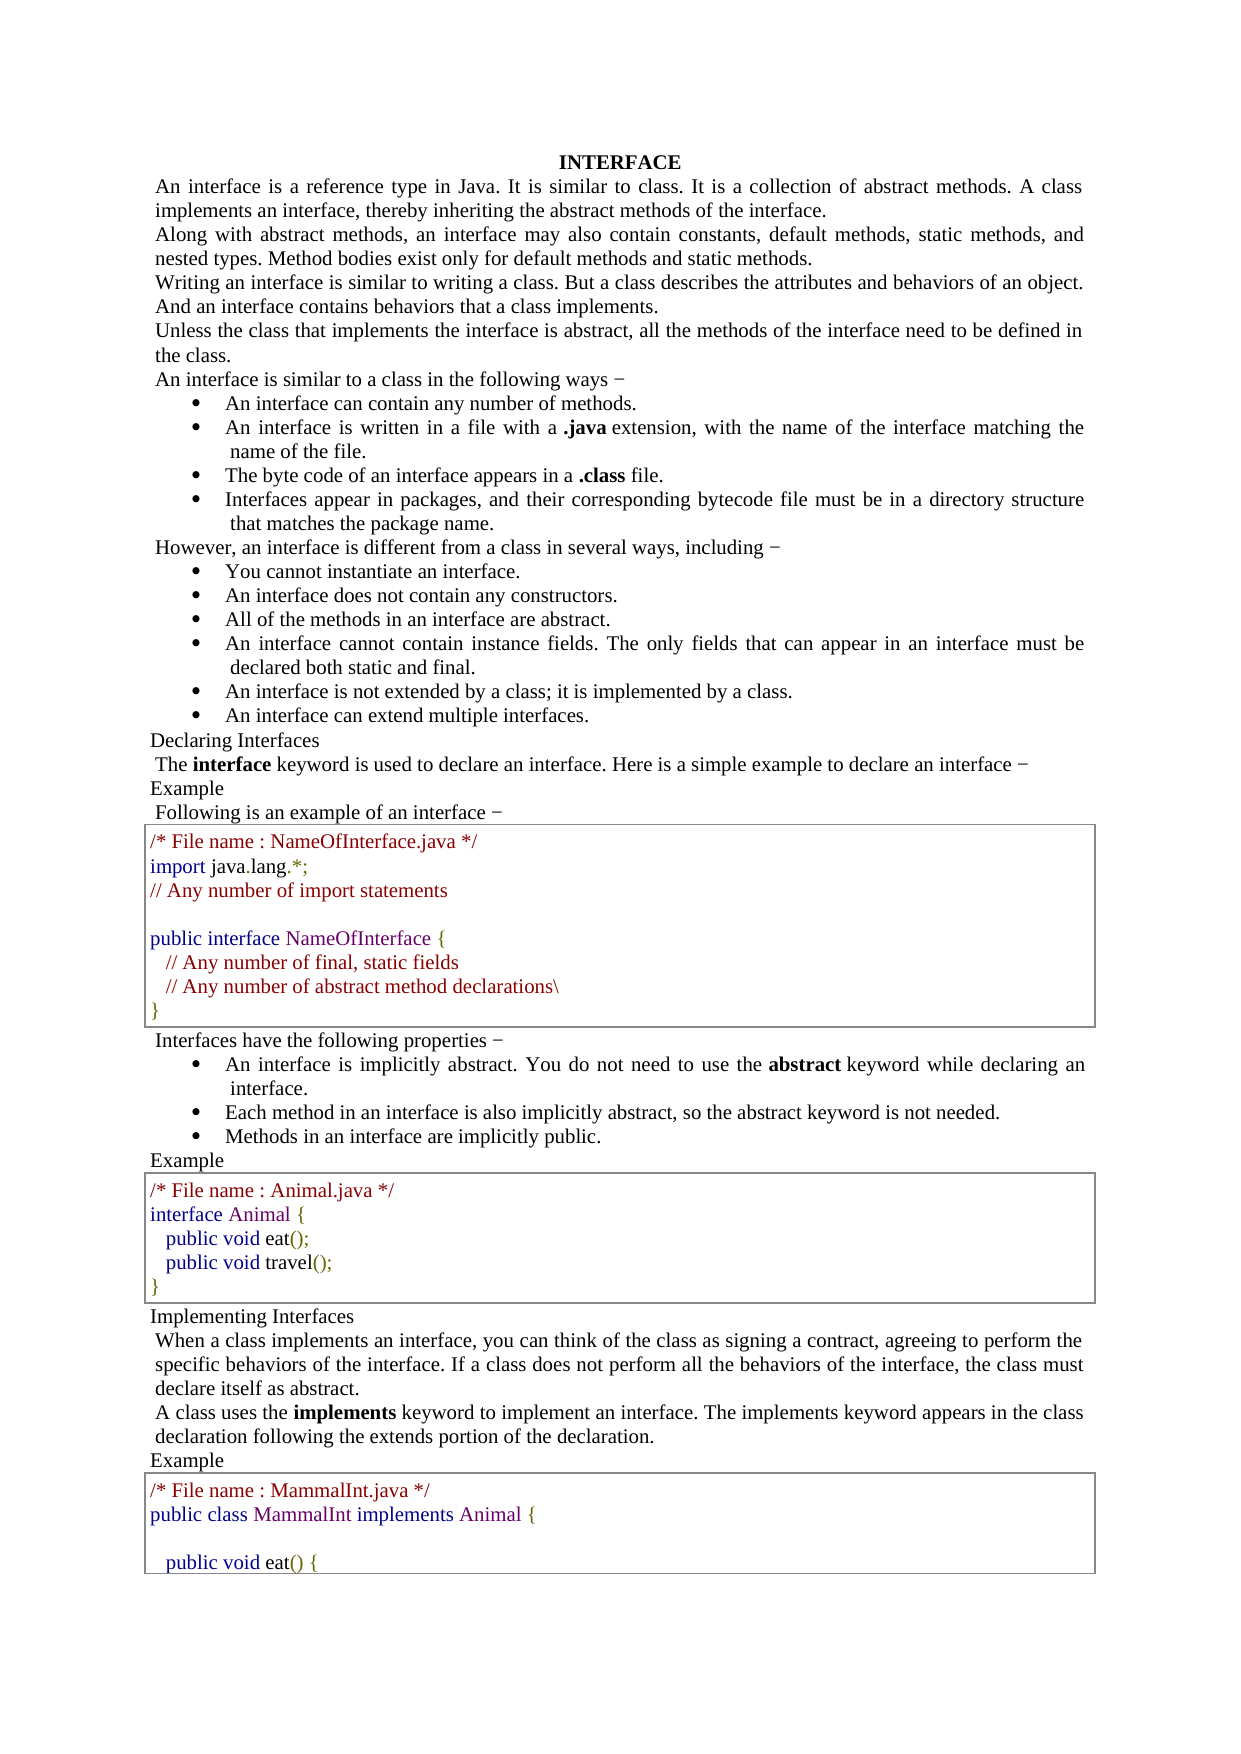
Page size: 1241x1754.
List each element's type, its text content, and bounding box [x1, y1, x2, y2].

text interface Animal { [150, 1202, 1090, 1226]
text Declaring Interfaces [150, 727, 1090, 752]
text Example [150, 1448, 1090, 1472]
list An interface does not contain any constructors. [192, 583, 1085, 607]
text // Any number of import statements [150, 878, 1090, 902]
text An interface is a reference type in Java. It is similar to class. It is a collection of abstract methods. A class implements an interface, thereby inheriting the abstract methods of the interface. [155, 174, 1085, 222]
text Interfaces have the following properties − [155, 1028, 1085, 1052]
text Writing an interface is similar to writing a class. But a class describes the attributes and behaviors of an object. And an interface contains behaviors that a class implements. [155, 270, 1085, 318]
list Methods in an interface are implicitly public. [192, 1124, 1085, 1148]
text Example [150, 1148, 1090, 1172]
list An interface cannot contain instance fields. The only fields that can appear in an interface must be declared both static and final. [192, 631, 1085, 679]
list Each method in an interface is also implicitly abstract, so the abstract keyword is not needed. [192, 1100, 1085, 1124]
text /* File name : Animal.java */ [146, 1174, 1094, 1202]
text } [146, 992, 1094, 1026]
list An interface is written in a file with a .java extension, with the name of the interface matching the name of the file. [192, 415, 1085, 463]
text import java.lang.*; [150, 853, 1090, 878]
text } [146, 1268, 1094, 1302]
list All of the methods in an interface are abstract. [192, 607, 1085, 631]
list An interface can contain any number of methods. [192, 391, 1085, 415]
text // Any number of final, static fields [150, 950, 1090, 974]
list An interface is not extended by a class; it is implemented by a class. [192, 679, 1085, 703]
list You cannot instantiate an interface. [192, 559, 1085, 583]
text public void travel(); [150, 1250, 1090, 1268]
text public void eat() { [150, 1550, 1090, 1573]
list The byte code of an interface appears in a .class file. [192, 463, 1085, 487]
text Along with abstract methods, an interface may also contain constants, default methods, static methods, and nested types. Method bodies exist only for default methods and static methods. [155, 222, 1085, 270]
text Following is an example of an interface − [155, 800, 1085, 824]
text public class MammalInt implements Animal { [150, 1502, 1090, 1526]
text // Any number of abstract method declarations\ [150, 974, 1090, 992]
text The interface keyword is used to declare an interface. Here is a simple example to declare an interface − [155, 752, 1085, 776]
text A class uses the implements keyword to implement an interface. The implements keyword appears in the class declaration following the extends portion of the declaration. [155, 1400, 1085, 1448]
text Unless the class that implements the interface is abstract, all the methods of the interface need to be defined in the class. [155, 318, 1085, 367]
list Interfaces appear in packages, and their corresponding bytecode file must be in a directory structure that matches the package name. [192, 487, 1085, 535]
text An interface is similar to a class in the following ways − [155, 367, 1085, 391]
text When a class implements an interface, you can think of the class as signing a contract, agreeing to perform the specific behaviors of the interface. If a class does not perform all the behaviors of the interface, the class must declare itself as abstract. [155, 1328, 1085, 1400]
text public interface NameOfInterface { [150, 926, 1090, 950]
text public void eat(); [150, 1226, 1090, 1250]
text However, an interface is different from a class in several ways, including − [155, 535, 1085, 559]
list An interface can extend multiple interfaces. [192, 703, 1085, 727]
text INTERFACE [155, 150, 1085, 174]
text Implementing Interfaces [150, 1304, 1090, 1328]
text /* File name : MammalInt.java */ [146, 1474, 1094, 1502]
text Example [150, 776, 1090, 800]
list An interface is implicitly abstract. You do not need to use the abstract keyword while declaring an interface. [192, 1052, 1085, 1100]
text /* File name : NameOfInterface.java */ [146, 825, 1094, 853]
